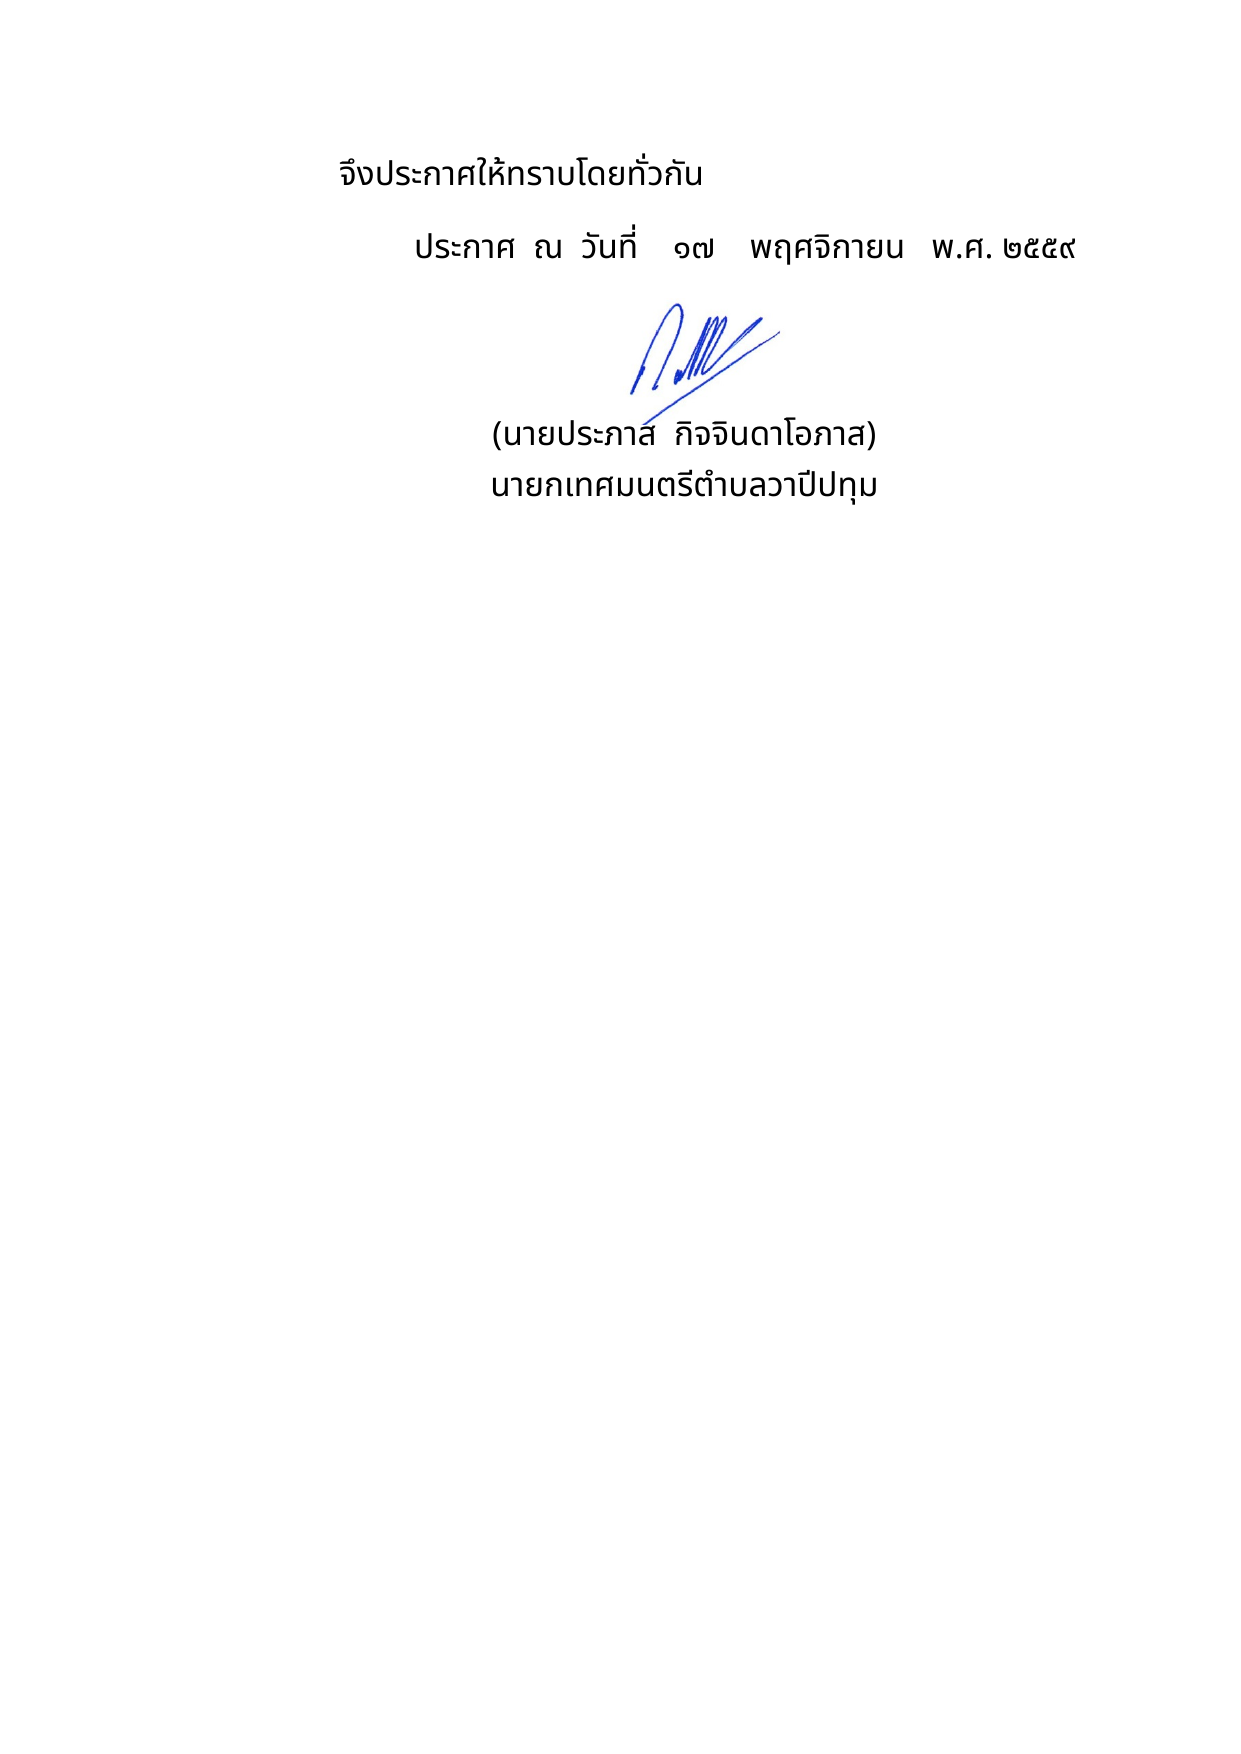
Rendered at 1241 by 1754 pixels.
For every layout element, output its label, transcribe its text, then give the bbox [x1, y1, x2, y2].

text นายกเทศมนตรีตำบลวาปีปทุม [177, 461, 1107, 511]
picture [565, 298, 851, 410]
text (นายประภาส กิจจินดาโอภาส) [177, 410, 1107, 461]
text จึงประกาศให้ทราบโดยทั่วกัน [177, 150, 1107, 200]
text ประกาศ ณ วันที่ ๑๗ พฤศจิกายน พ.ศ. ๒๕๕๙ [252, 223, 1107, 274]
